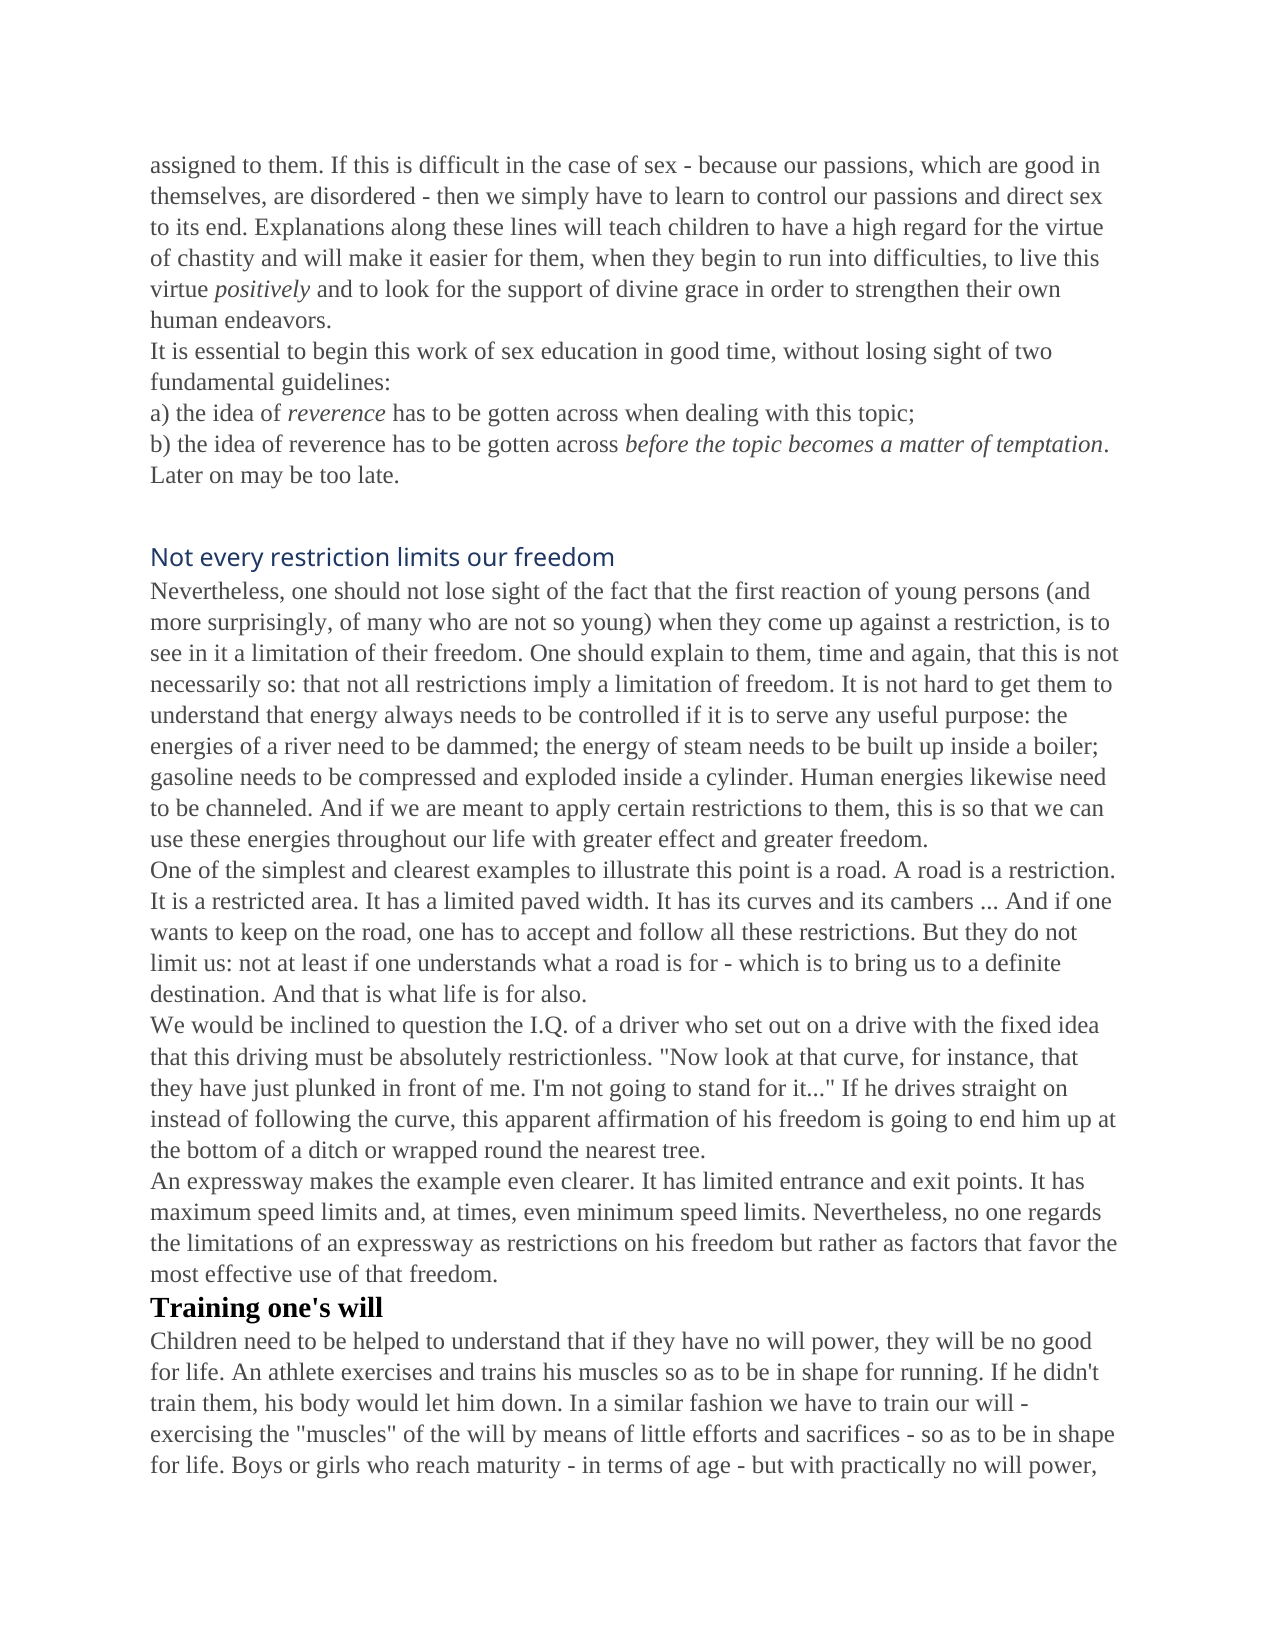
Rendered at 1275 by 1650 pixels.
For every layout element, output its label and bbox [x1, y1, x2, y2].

text [150, 150, 1125, 489]
text [150, 508, 1125, 1479]
